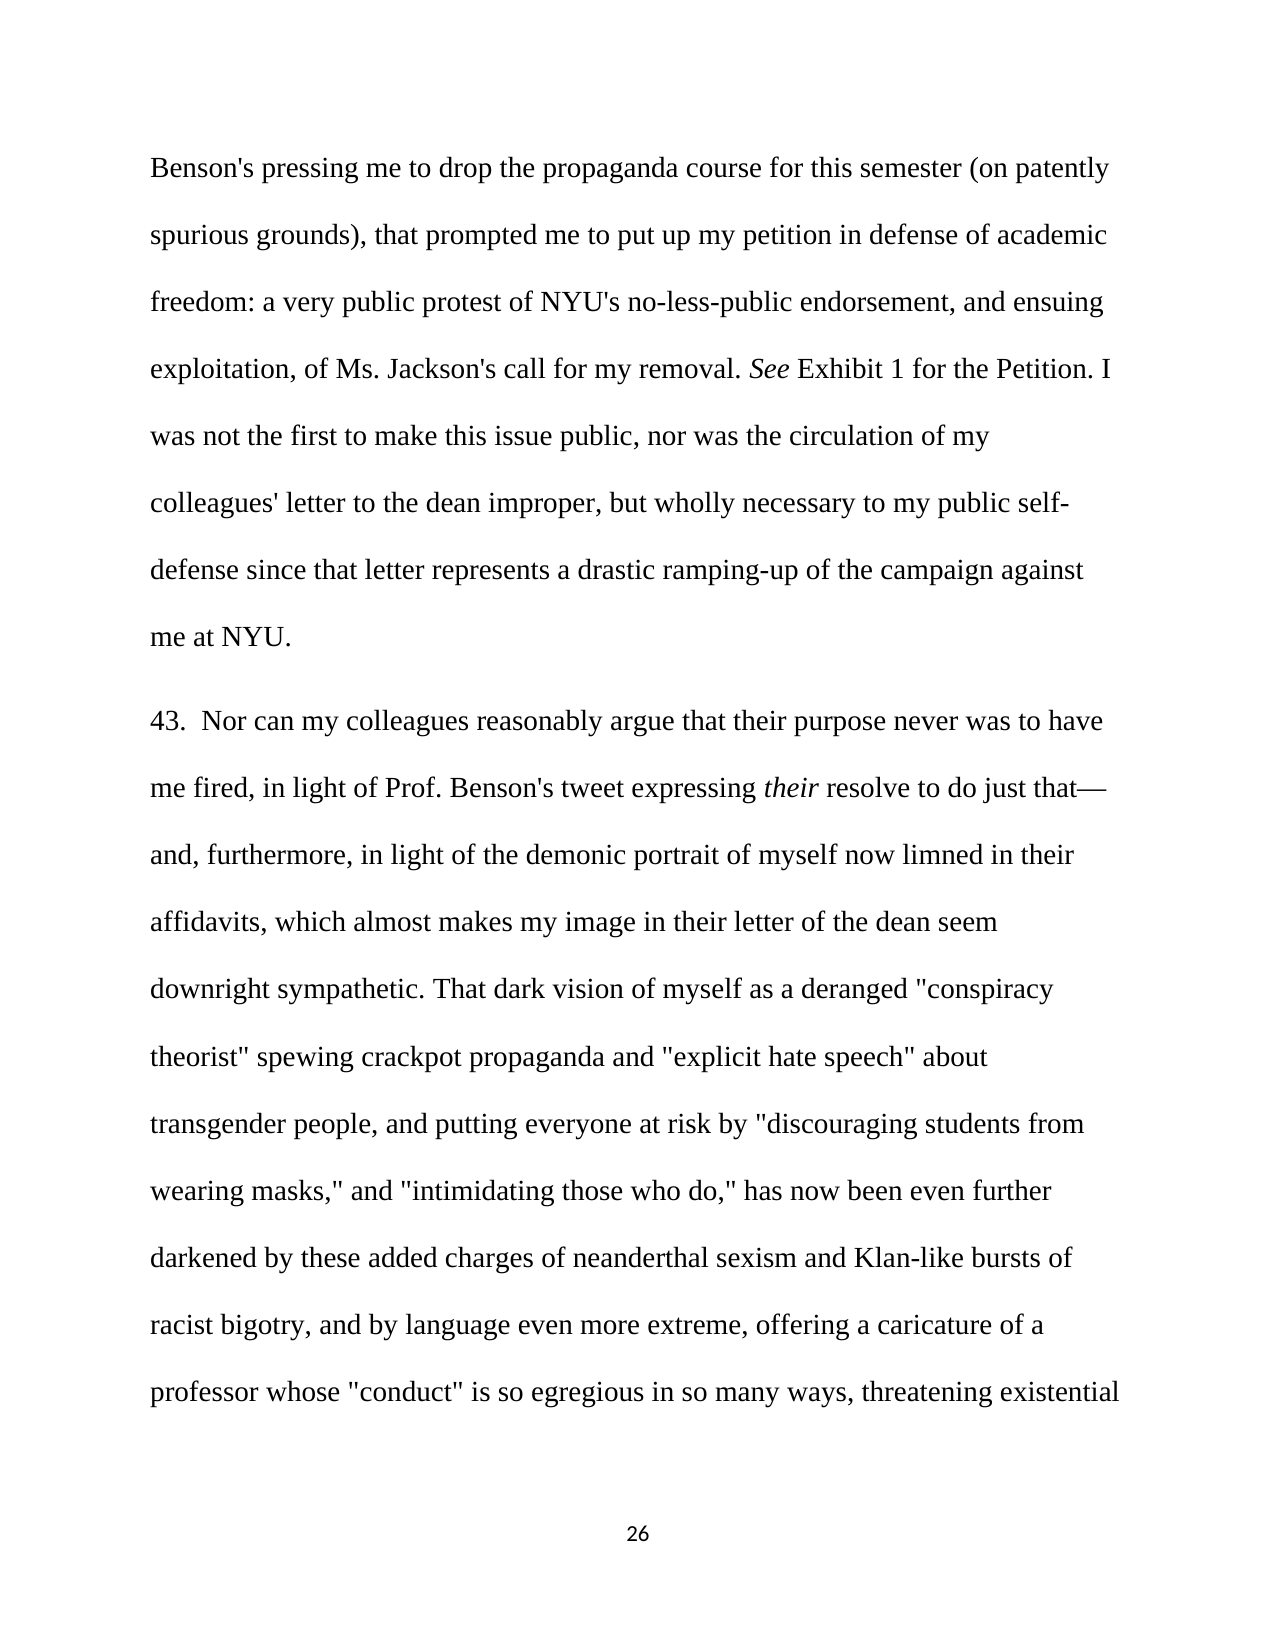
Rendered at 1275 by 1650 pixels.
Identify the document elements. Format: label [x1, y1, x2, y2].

text [150, 150, 1125, 653]
text [150, 703, 1125, 1408]
